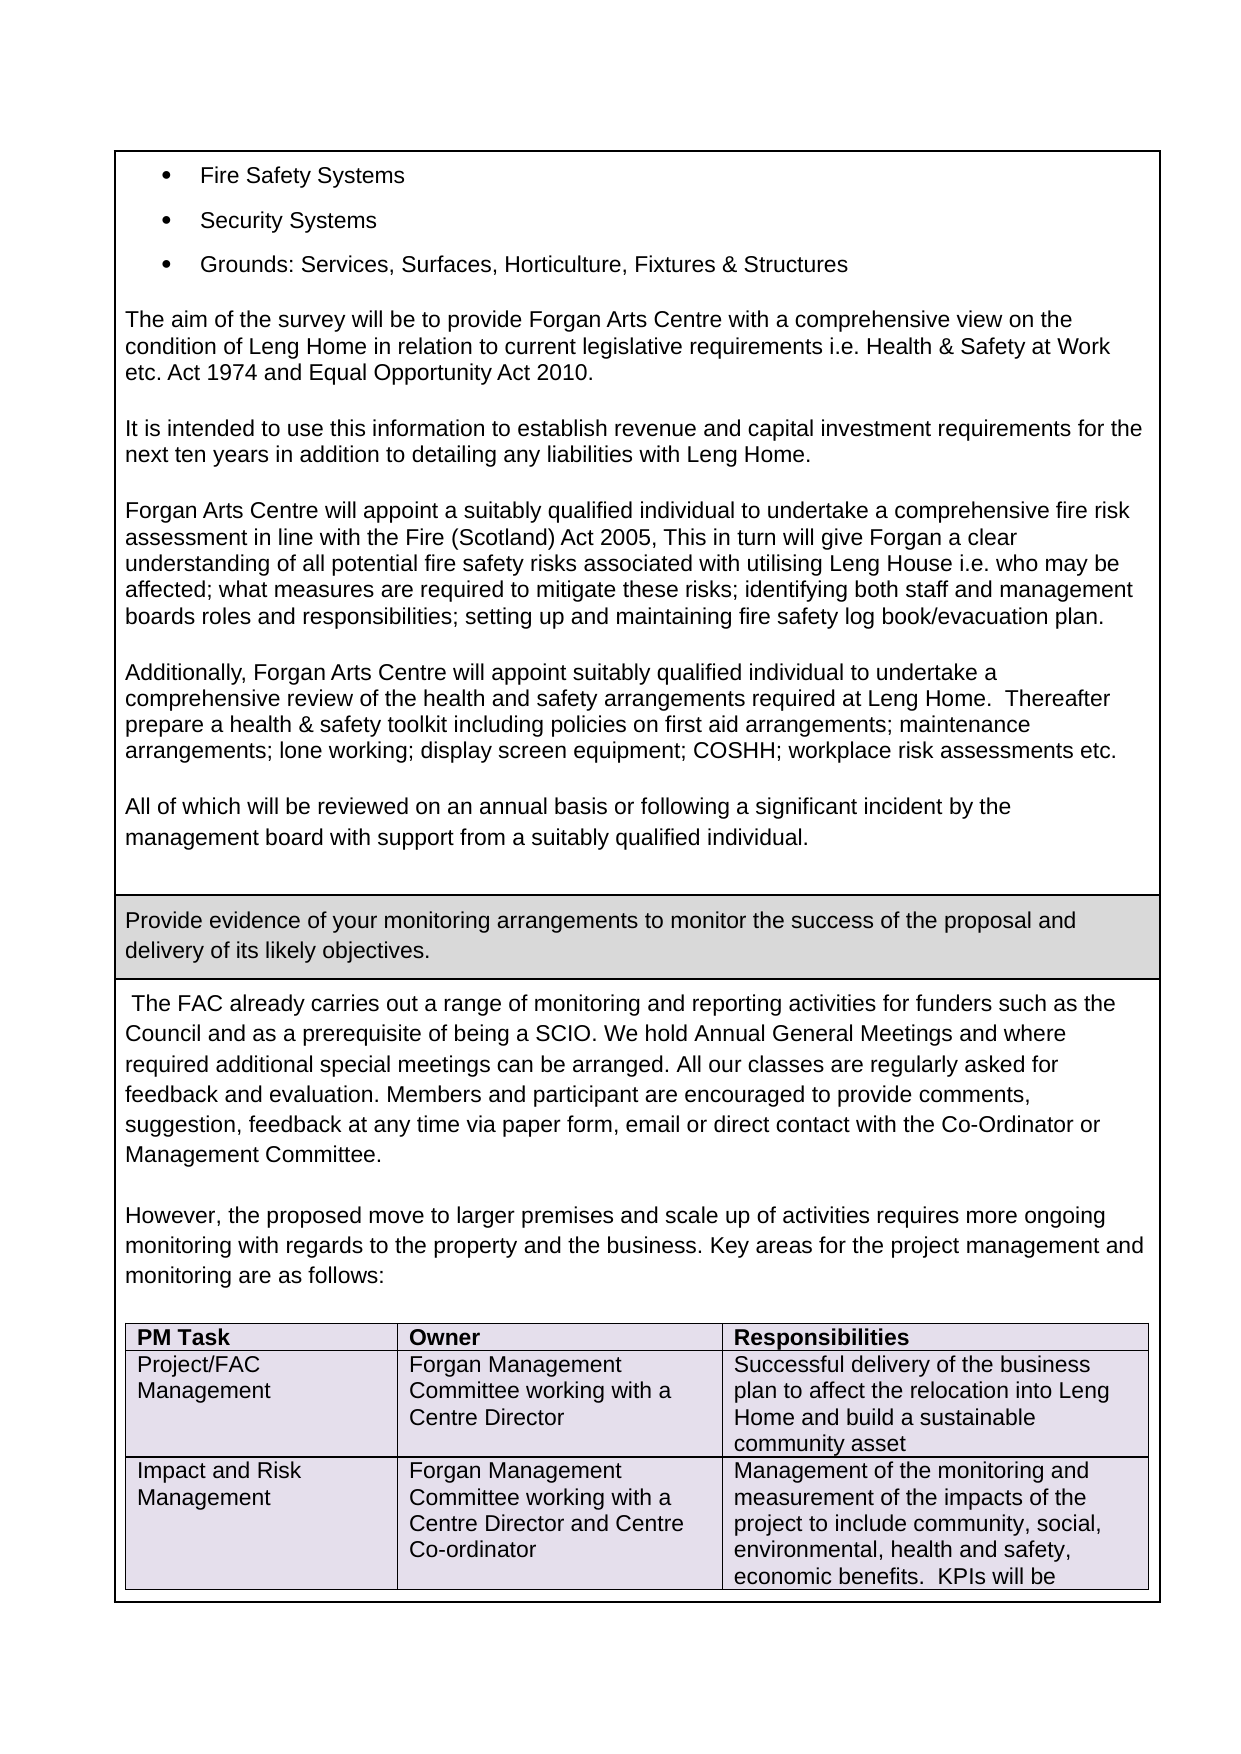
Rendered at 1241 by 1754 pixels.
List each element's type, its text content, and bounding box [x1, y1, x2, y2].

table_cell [116, 152, 1159, 894]
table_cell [116, 980, 1159, 1601]
table_cell Provide evidence of your monitoring arrangements to monitor the success of the proposal and delivery of its likely objectives. [116, 896, 1159, 978]
